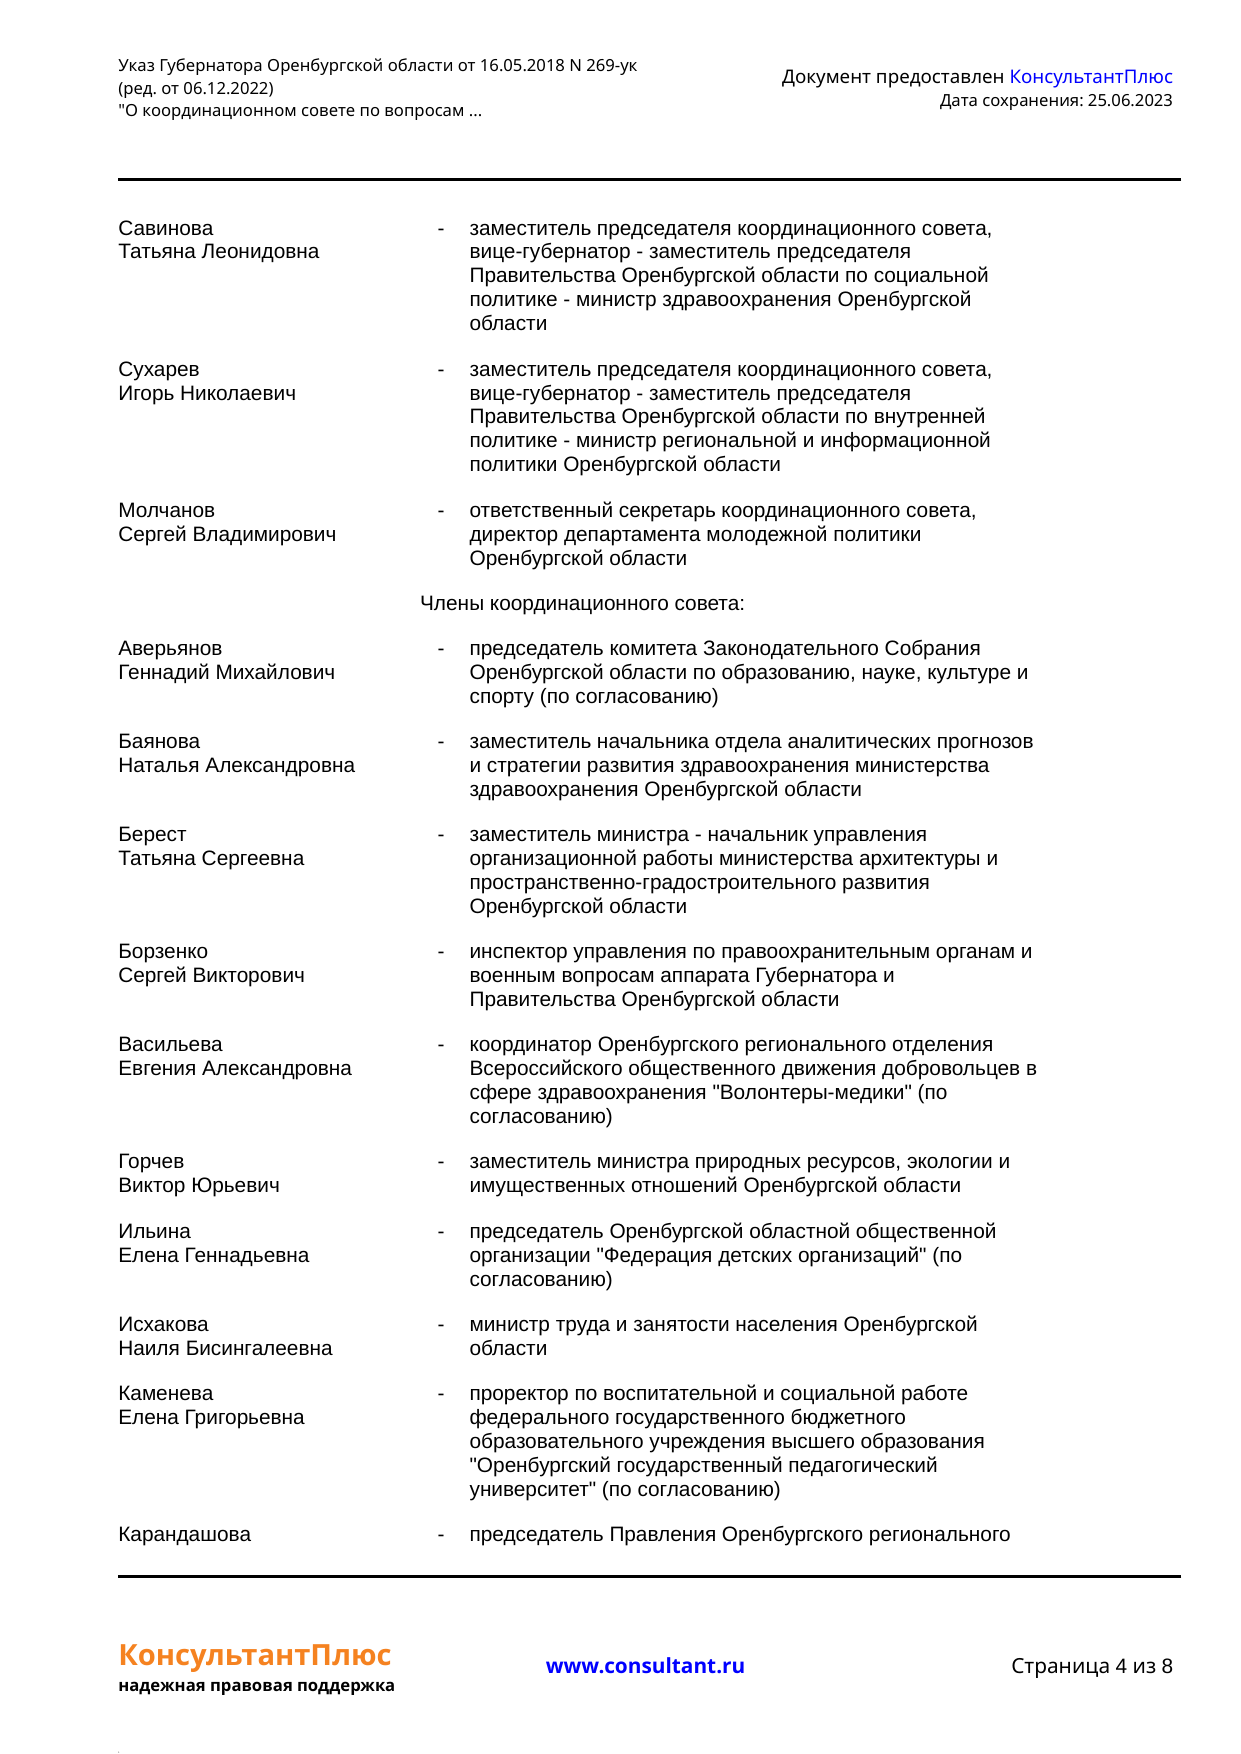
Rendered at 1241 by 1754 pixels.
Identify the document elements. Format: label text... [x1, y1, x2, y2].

table_cell министр труда и занятости населения Оренбургской области [463, 1301, 1053, 1370]
table_cell Горчев Виктор Юрьевич [112, 1139, 419, 1208]
table_cell - [419, 1511, 463, 1556]
table_cell - [419, 205, 463, 346]
table_cell - [419, 487, 463, 580]
table_cell координатор Оренбургского регионального отделения Всероссийского общественного движения добровольцев в сфере здравоохранения "Волонтеры-медики" (по согласованию) [463, 1022, 1053, 1139]
table_cell - [419, 1139, 463, 1208]
table_cell Молчанов Сергей Владимирович [112, 487, 419, 580]
table_cell инспектор управления по правоохранительным органам и военным вопросам аппарата Губернатора и Правительства Оренбургской области [463, 929, 1053, 1022]
table_cell - [419, 625, 463, 718]
table_cell - [419, 1301, 463, 1370]
table_cell Аверьянов Геннадий Михайлович [112, 625, 419, 718]
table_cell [463, 1511, 1053, 1556]
table_cell председатель комитета Законодательного Собрания Оренбургской области по образованию, науке, культуре и спорту (по согласованию) [463, 625, 1053, 718]
table_cell Исхакова Наиля Бисингалеевна [112, 1301, 419, 1370]
table_cell Баянова Наталья Александровна [112, 718, 419, 811]
table_cell заместитель министра - начальник управления организационной работы министерства архитектуры и пространственно-градостроительного развития Оренбургской области [463, 811, 1053, 928]
table_cell проректор по воспитательной и социальной работе федерального государственного бюджетного образовательного учреждения высшего образования "Оренбургский государственный педагогический университет" (по согласованию) [463, 1370, 1053, 1511]
table_cell заместитель председателя координационного совета, вице-губернатор - заместитель председателя Правительства Оренбургской области по внутренней политике - министр региональной и информационной политики Оренбургской области [463, 346, 1053, 487]
table_cell - [419, 718, 463, 811]
table_cell - [419, 1022, 463, 1139]
table_cell председатель Оренбургской областной общественной организации "Федерация детских организаций" (по согласованию) [463, 1208, 1053, 1301]
table_cell Каменева Елена Григорьевна [112, 1370, 419, 1511]
table_cell Ильина Елена Геннадьевна [112, 1208, 419, 1301]
table_cell - [419, 929, 463, 1022]
table_cell ответственный секретарь координационного совета, директор департамента молодежной политики Оренбургской области [463, 487, 1053, 580]
table_cell Васильева Евгения Александровна [112, 1022, 419, 1139]
table_cell - [419, 1208, 463, 1301]
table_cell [112, 1511, 419, 1556]
table_cell заместитель начальника отдела аналитических прогнозов и стратегии развития здравоохранения министерства здравоохранения Оренбургской области [463, 718, 1053, 811]
table_cell заместитель министра природных ресурсов, экологии и имущественных отношений Оренбургской области [463, 1139, 1053, 1208]
table_cell Члены координационного совета: [112, 580, 1053, 625]
table_cell Сухарев Игорь Николаевич [112, 346, 419, 487]
table_cell Борзенко Сергей Викторович [112, 929, 419, 1022]
table_cell заместитель председателя координационного совета, вице-губернатор - заместитель председателя Правительства Оренбургской области по социальной политике - министр здравоохранения Оренбургской области [463, 205, 1053, 346]
table_cell Берест Татьяна Сергеевна [112, 811, 419, 928]
table_cell - [419, 346, 463, 487]
table_cell - [419, 811, 463, 928]
table_cell Савинова Татьяна Леонидовна [112, 205, 419, 346]
table_cell - [419, 1370, 463, 1511]
